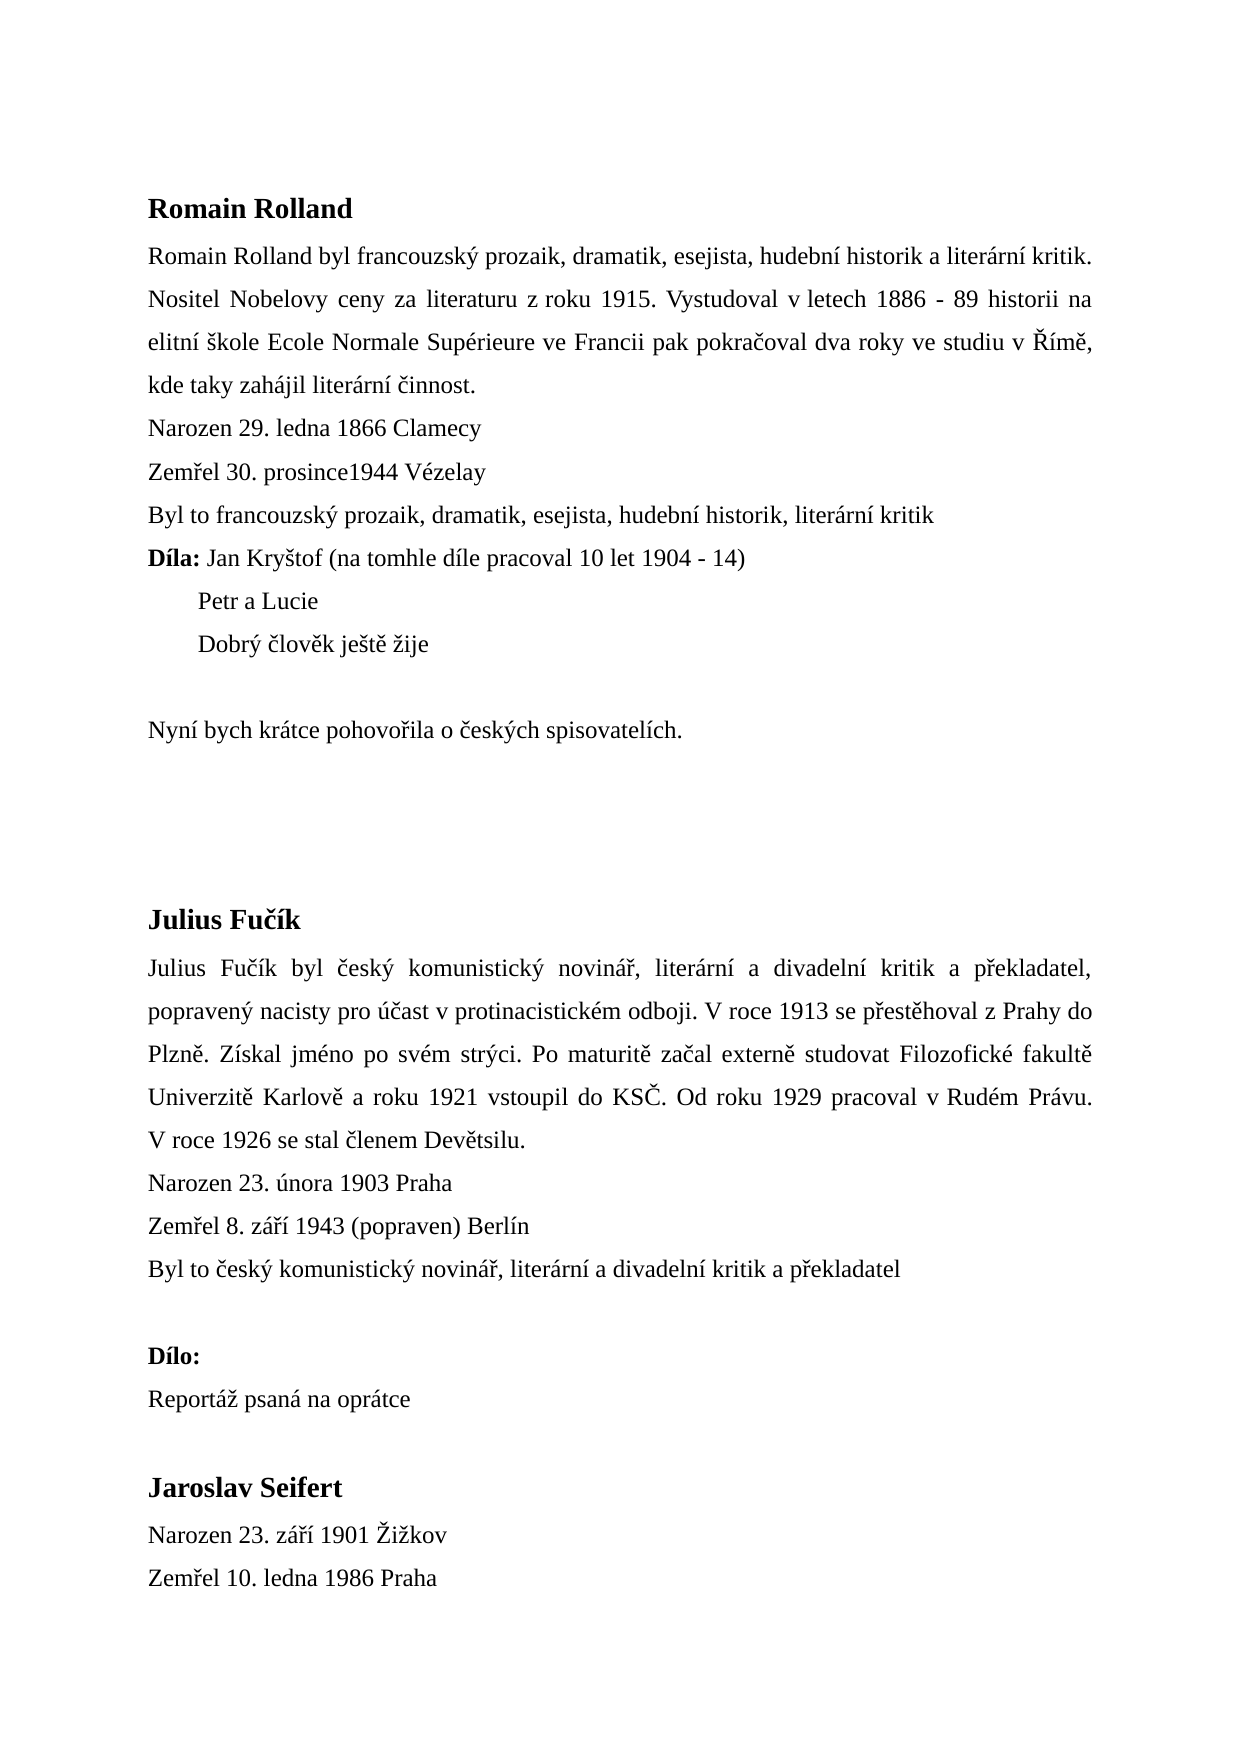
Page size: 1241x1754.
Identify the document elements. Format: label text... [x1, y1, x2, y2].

text Julius Fučík [148, 902, 1093, 936]
text Byl to český komunistický novinář, literární a divadelní kritik a překladatel [148, 1254, 1093, 1283]
text Julius Fučík byl český komunistický novinář, literární a divadelní kritik a překladatel, popravený nacisty pro účast v protinacistickém odboji. V roce 1913 se přestěhoval z Prahy do Plzně. Získal jméno po svém strýci. Po maturitě začal externě studovat Filozofické fakultě Univerzitě Karlově a roku 1921 vstoupil do KSČ. Od roku 1929 pracoval v Rudém Právu. V roce 1926 se stal členem Devětsilu. [148, 953, 1093, 1154]
text Romain Rolland byl francouzský prozaik, dramatik, esejista, hudební historik a literární kritik. Nositel Nobelovy ceny za literaturu z roku 1915. Vystudoval v letech 1886 - 89 historii na elitní škole Ecole Normale Supérieure ve Francii pak pokračoval dva roky ve studiu v Římě, kde taky zahájil literární činnost. [148, 241, 1093, 399]
text Narozen 29. ledna 1866 Clamecy [148, 413, 1093, 442]
text Dobrý člověk ještě žije [148, 629, 1093, 658]
text Jaroslav Seifert [148, 1470, 1093, 1504]
text Reportáž psaná na oprátce [148, 1384, 1093, 1413]
text Petr a Lucie [148, 586, 1093, 615]
text Narozen 23. února 1903 Praha [148, 1168, 1093, 1197]
text Zemřel 10. ledna 1986 Praha [148, 1563, 1093, 1592]
text Dílo: [148, 1341, 1093, 1369]
text Byl to francouzský prozaik, dramatik, esejista, hudební historik, literární kritik [148, 500, 1093, 528]
text Romain Rolland [148, 191, 1093, 224]
text Narozen 23. září 1901 Žižkov [148, 1520, 1093, 1549]
text Zemřel 30. prosince1944 Vézelay [148, 457, 1093, 485]
text Zemřel 8. září 1943 (popraven) Berlín [148, 1211, 1093, 1240]
text Nyní bych krátce pohovořila o českých spisovatelích. [148, 715, 1093, 744]
text Díla: Jan Kryštof (na tomhle díle pracoval 10 let 1904 - 14) [148, 543, 1093, 572]
